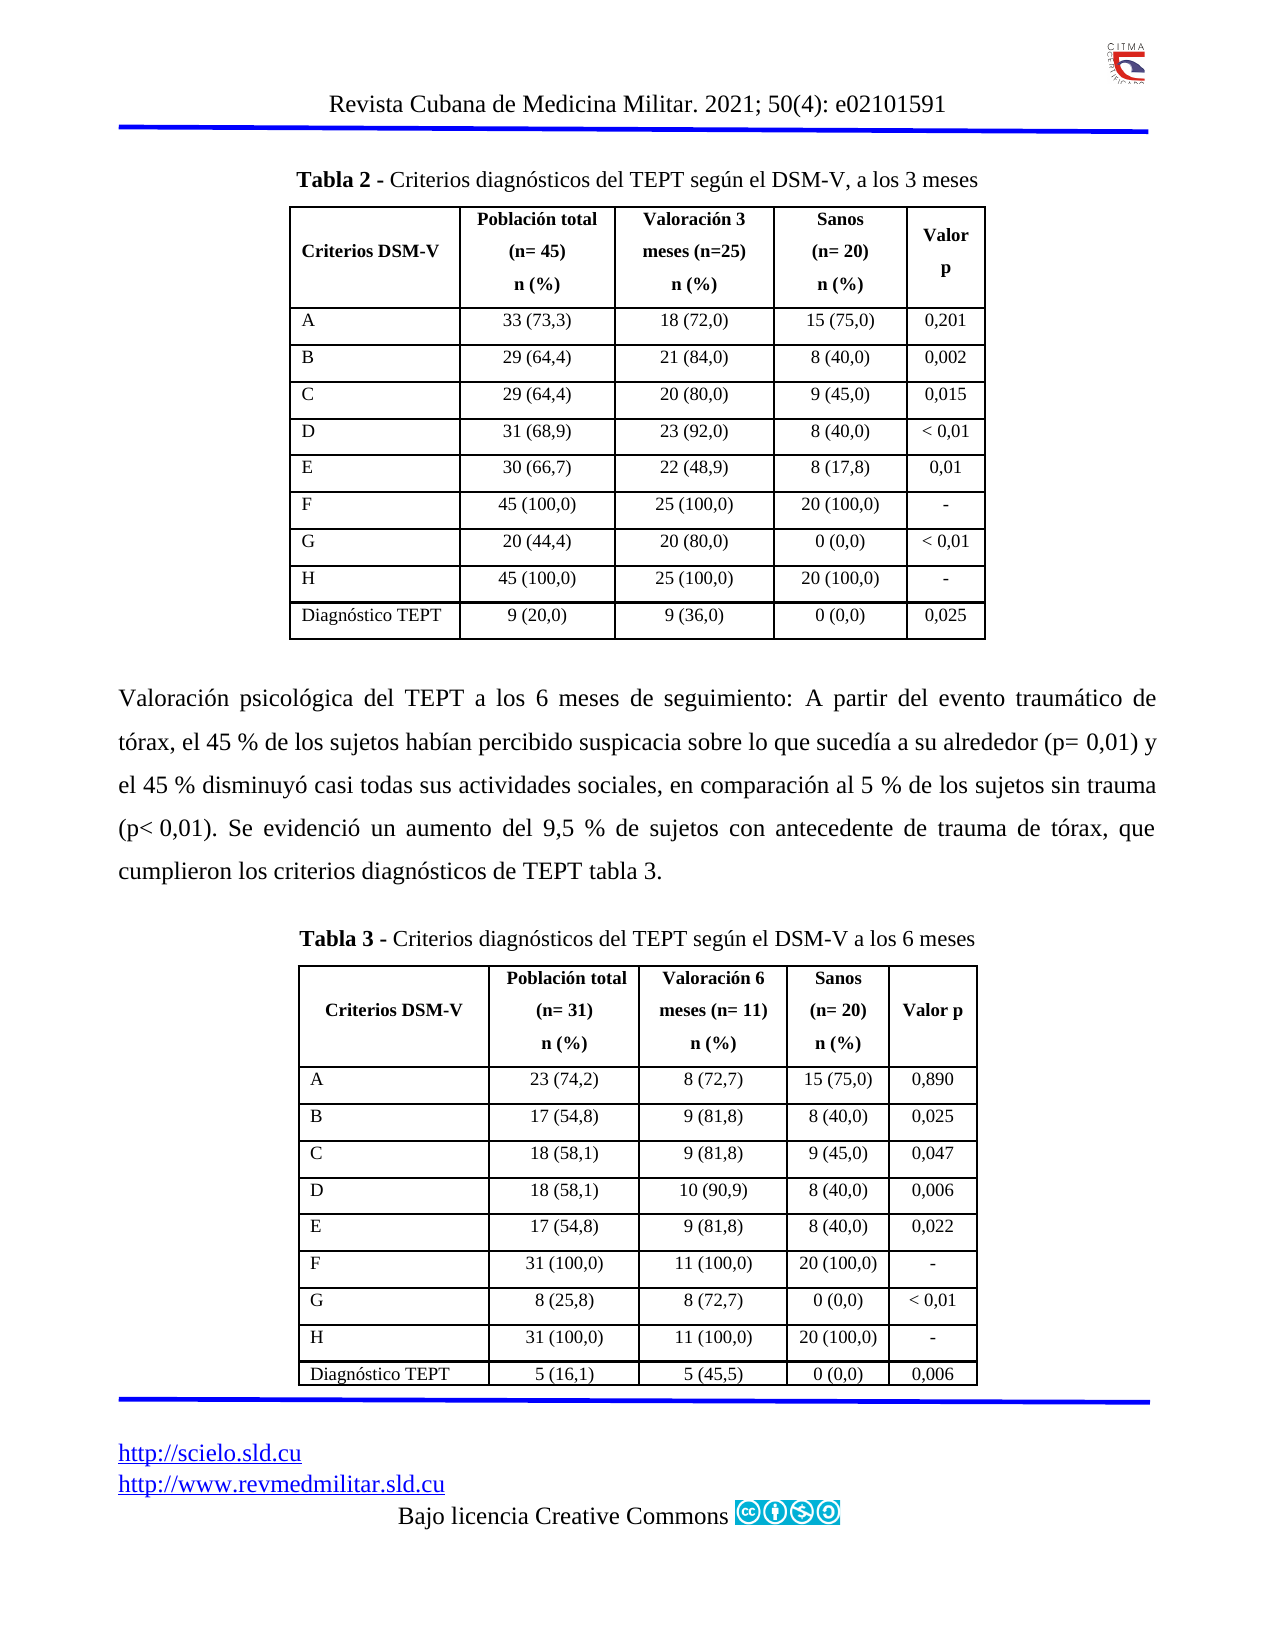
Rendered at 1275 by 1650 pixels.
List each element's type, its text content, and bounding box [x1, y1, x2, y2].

table_cell 0,025 [908, 604, 984, 638]
table_cell 9 (20,0) [461, 604, 614, 638]
table_cell 0 (0,0) [775, 604, 906, 638]
text Tabla 3 - Criterios diagnósticos del TEPT según el DSM-V a los 6 meses [118, 925, 1157, 952]
table_cell 8 (72,7) [640, 1289, 786, 1324]
table_cell G [300, 1289, 488, 1324]
table_cell 8 (40,0) [788, 1105, 888, 1140]
table_cell H [291, 567, 459, 601]
table_cell 20 (100,0) [788, 1252, 888, 1287]
table_cell 9 (45,0) [775, 383, 906, 418]
table_cell 17 (54,8) [490, 1105, 638, 1140]
table_cell C [291, 383, 459, 418]
table_cell < 0,01 [908, 530, 984, 565]
table_cell 20 (44,4) [461, 530, 614, 565]
table_cell 29 (64,4) [461, 383, 614, 418]
table_cell D [291, 420, 459, 454]
table_header Valoración 3 meses (n=25) n (%) [616, 208, 773, 307]
table_cell 11 (100,0) [640, 1252, 786, 1287]
table_cell 0 (0,0) [788, 1289, 888, 1324]
table_cell 5 (45,5) [640, 1363, 786, 1384]
picture [735, 1500, 841, 1525]
table_cell 0,006 [890, 1179, 976, 1213]
table_cell 11 (100,0) [640, 1326, 786, 1360]
table_cell 9 (81,8) [640, 1215, 786, 1250]
picture [1107, 43, 1145, 84]
table_cell G [291, 530, 459, 565]
table_cell 8 (40,0) [775, 420, 906, 454]
table_cell 8 (40,0) [775, 346, 906, 381]
table_cell Diagnóstico TEPT [291, 604, 459, 638]
table_cell 0,890 [890, 1068, 976, 1103]
table_header Criterios DSM-V [300, 967, 488, 1066]
table_cell 20 (100,0) [788, 1326, 888, 1360]
table_header Valor p [890, 967, 976, 1066]
table_cell Diagnóstico TEPT [300, 1363, 488, 1384]
table_cell 30 (66,7) [461, 456, 614, 491]
table_cell 18 (72,0) [616, 309, 773, 344]
table_cell - [890, 1252, 976, 1287]
table_cell 18 (58,1) [490, 1142, 638, 1177]
table_cell 5 (16,1) [490, 1363, 638, 1384]
table_cell 17 (54,8) [490, 1215, 638, 1250]
table_cell 0,022 [890, 1215, 976, 1250]
table_header Valor p [908, 208, 984, 307]
table_cell 8 (17,8) [775, 456, 906, 491]
table_cell 8 (40,0) [788, 1179, 888, 1213]
table_cell 15 (75,0) [775, 309, 906, 344]
table_cell 23 (74,2) [490, 1068, 638, 1103]
table_cell - [890, 1326, 976, 1360]
table_cell 23 (92,0) [616, 420, 773, 454]
table_header Criterios DSM-V [291, 208, 459, 307]
table_cell < 0,01 [890, 1289, 976, 1324]
table_cell 29 (64,4) [461, 346, 614, 381]
table_cell - [908, 493, 984, 528]
text Tabla 2 - Criterios diagnósticos del TEPT según el DSM-V, a los 3 meses [118, 166, 1157, 193]
table_cell 31 (100,0) [490, 1252, 638, 1287]
table_cell 0,015 [908, 383, 984, 418]
table_cell 8 (72,7) [640, 1068, 786, 1103]
table_cell 21 (84,0) [616, 346, 773, 381]
table_cell 31 (68,9) [461, 420, 614, 454]
table_cell 45 (100,0) [461, 567, 614, 601]
table_cell 20 (100,0) [775, 493, 906, 528]
table_cell 0,002 [908, 346, 984, 381]
table_cell D [300, 1179, 488, 1213]
table_header Sanos (n= 20) n (%) [775, 208, 906, 307]
table_cell 20 (100,0) [775, 567, 906, 601]
table_cell 15 (75,0) [788, 1068, 888, 1103]
table_cell A [300, 1068, 488, 1103]
table_cell F [291, 493, 459, 528]
table_cell 9 (81,8) [640, 1105, 786, 1140]
table_cell B [291, 346, 459, 381]
table_cell 10 (90,9) [640, 1179, 786, 1213]
table_cell B [300, 1105, 488, 1140]
table_cell E [291, 456, 459, 491]
table_cell C [300, 1142, 488, 1177]
table_cell 8 (40,0) [788, 1215, 888, 1250]
table_cell H [300, 1326, 488, 1360]
table_cell 0,201 [908, 309, 984, 344]
table_cell A [291, 309, 459, 344]
table_cell 31 (100,0) [490, 1326, 638, 1360]
table_cell 20 (80,0) [616, 530, 773, 565]
table_cell E [300, 1215, 488, 1250]
table_cell F [300, 1252, 488, 1287]
table_cell 9 (45,0) [788, 1142, 888, 1177]
table_cell 45 (100,0) [461, 493, 614, 528]
table_cell 25 (100,0) [616, 493, 773, 528]
table_cell 9 (81,8) [640, 1142, 786, 1177]
table_cell 9 (36,0) [616, 604, 773, 638]
table_header Población total (n= 31) n (%) [490, 967, 638, 1066]
table_cell 20 (80,0) [616, 383, 773, 418]
table_cell 33 (73,3) [461, 309, 614, 344]
table_cell 0,047 [890, 1142, 976, 1177]
table_cell 0,025 [890, 1105, 976, 1140]
table_cell 8 (25,8) [490, 1289, 638, 1324]
table_header Valoración 6 meses (n= 11) n (%) [640, 967, 786, 1066]
table_header Sanos (n= 20) n (%) [788, 967, 888, 1066]
table_cell 0,01 [908, 456, 984, 491]
table_cell < 0,01 [908, 420, 984, 454]
table_cell 0 (0,0) [775, 530, 906, 565]
table_cell 22 (48,9) [616, 456, 773, 491]
table_cell 18 (58,1) [490, 1179, 638, 1213]
table_cell 0 (0,0) [788, 1363, 888, 1384]
text Valoración psicológica del TEPT a los 6 meses de seguimiento: A partir del evento traumático de tórax, el 45 % de los sujetos habían percibido suspicacia sobre lo que sucedía a su alrededor (p= 0,01) y el 45 % disminuyó casi todas sus actividades sociales, en comparación al 5 % de los sujetos sin trauma (p< 0,01). Se evidenció un aumento del 9,5 % de sujetos con antecedente de trauma de tórax, que cumplieron los criterios diagnósticos de TEPT tabla 3. [118, 683, 1157, 885]
table_header Población total (n= 45) n (%) [461, 208, 614, 307]
table_cell - [908, 567, 984, 601]
table_cell 25 (100,0) [616, 567, 773, 601]
table_cell 0,006 [890, 1363, 976, 1384]
